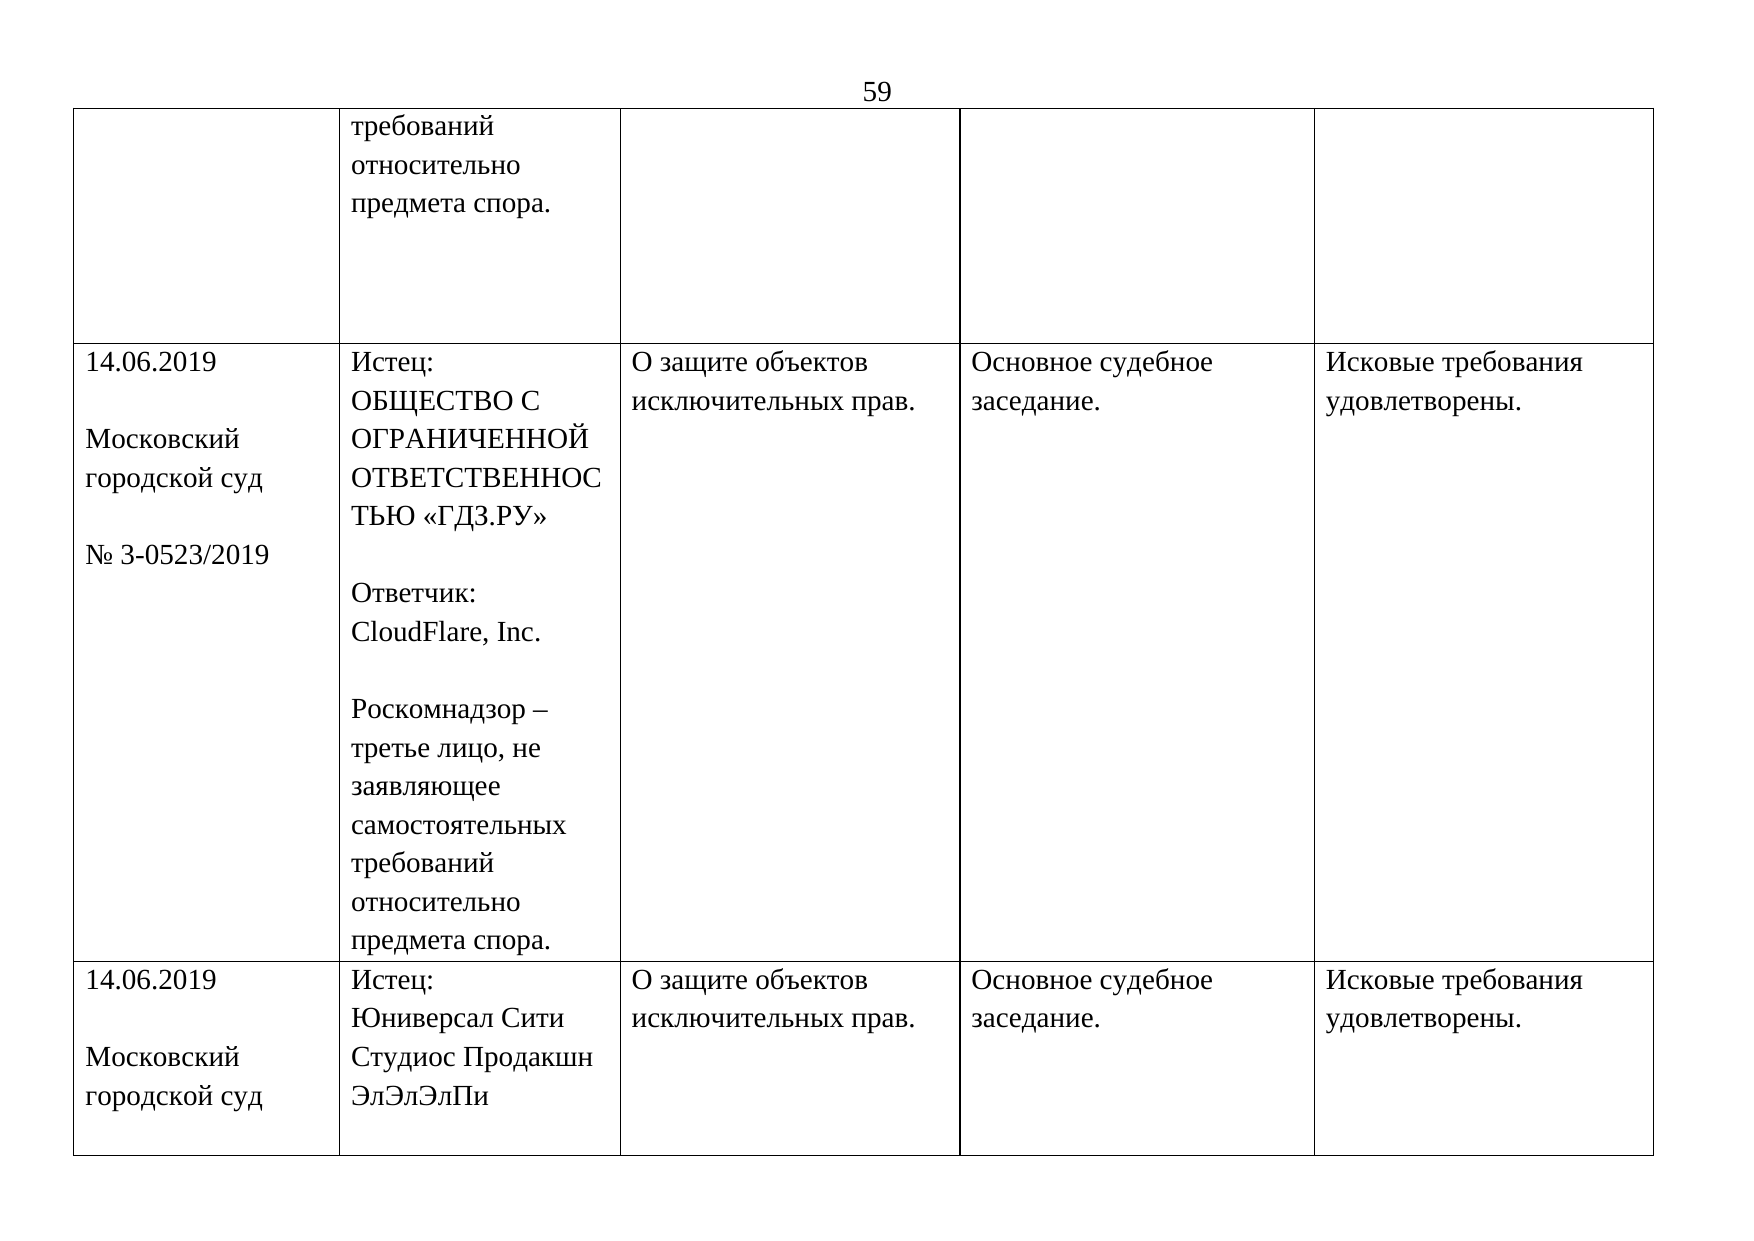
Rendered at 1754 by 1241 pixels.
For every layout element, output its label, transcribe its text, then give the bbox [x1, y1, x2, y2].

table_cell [621, 109, 959, 343]
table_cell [74, 109, 339, 343]
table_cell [961, 962, 1314, 1155]
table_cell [74, 962, 339, 1155]
table_cell 14.06.2019 Московский городской суд № 3-0523/2019 [74, 344, 339, 961]
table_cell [340, 109, 620, 343]
table_cell Исковые требования удовлетворены. [1315, 344, 1653, 961]
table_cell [621, 962, 959, 1155]
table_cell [1315, 962, 1653, 1155]
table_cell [340, 962, 620, 1155]
table_cell Истец: ОБЩЕСТВО С ОГРАНИЧЕННОЙ ОТВЕТСТВЕННОСТЬЮ «ГДЗ.РУ» Ответчик: CloudFlare, Inc. Роскомнадзор – третье лицо, не заявляющее самостоятельных требований относительно предмета спора. [340, 344, 620, 961]
table_cell Основное судебное заседание. [961, 344, 1314, 961]
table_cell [961, 109, 1314, 343]
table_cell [1315, 109, 1653, 343]
table_cell О защите объектов исключительных прав. [621, 344, 959, 961]
